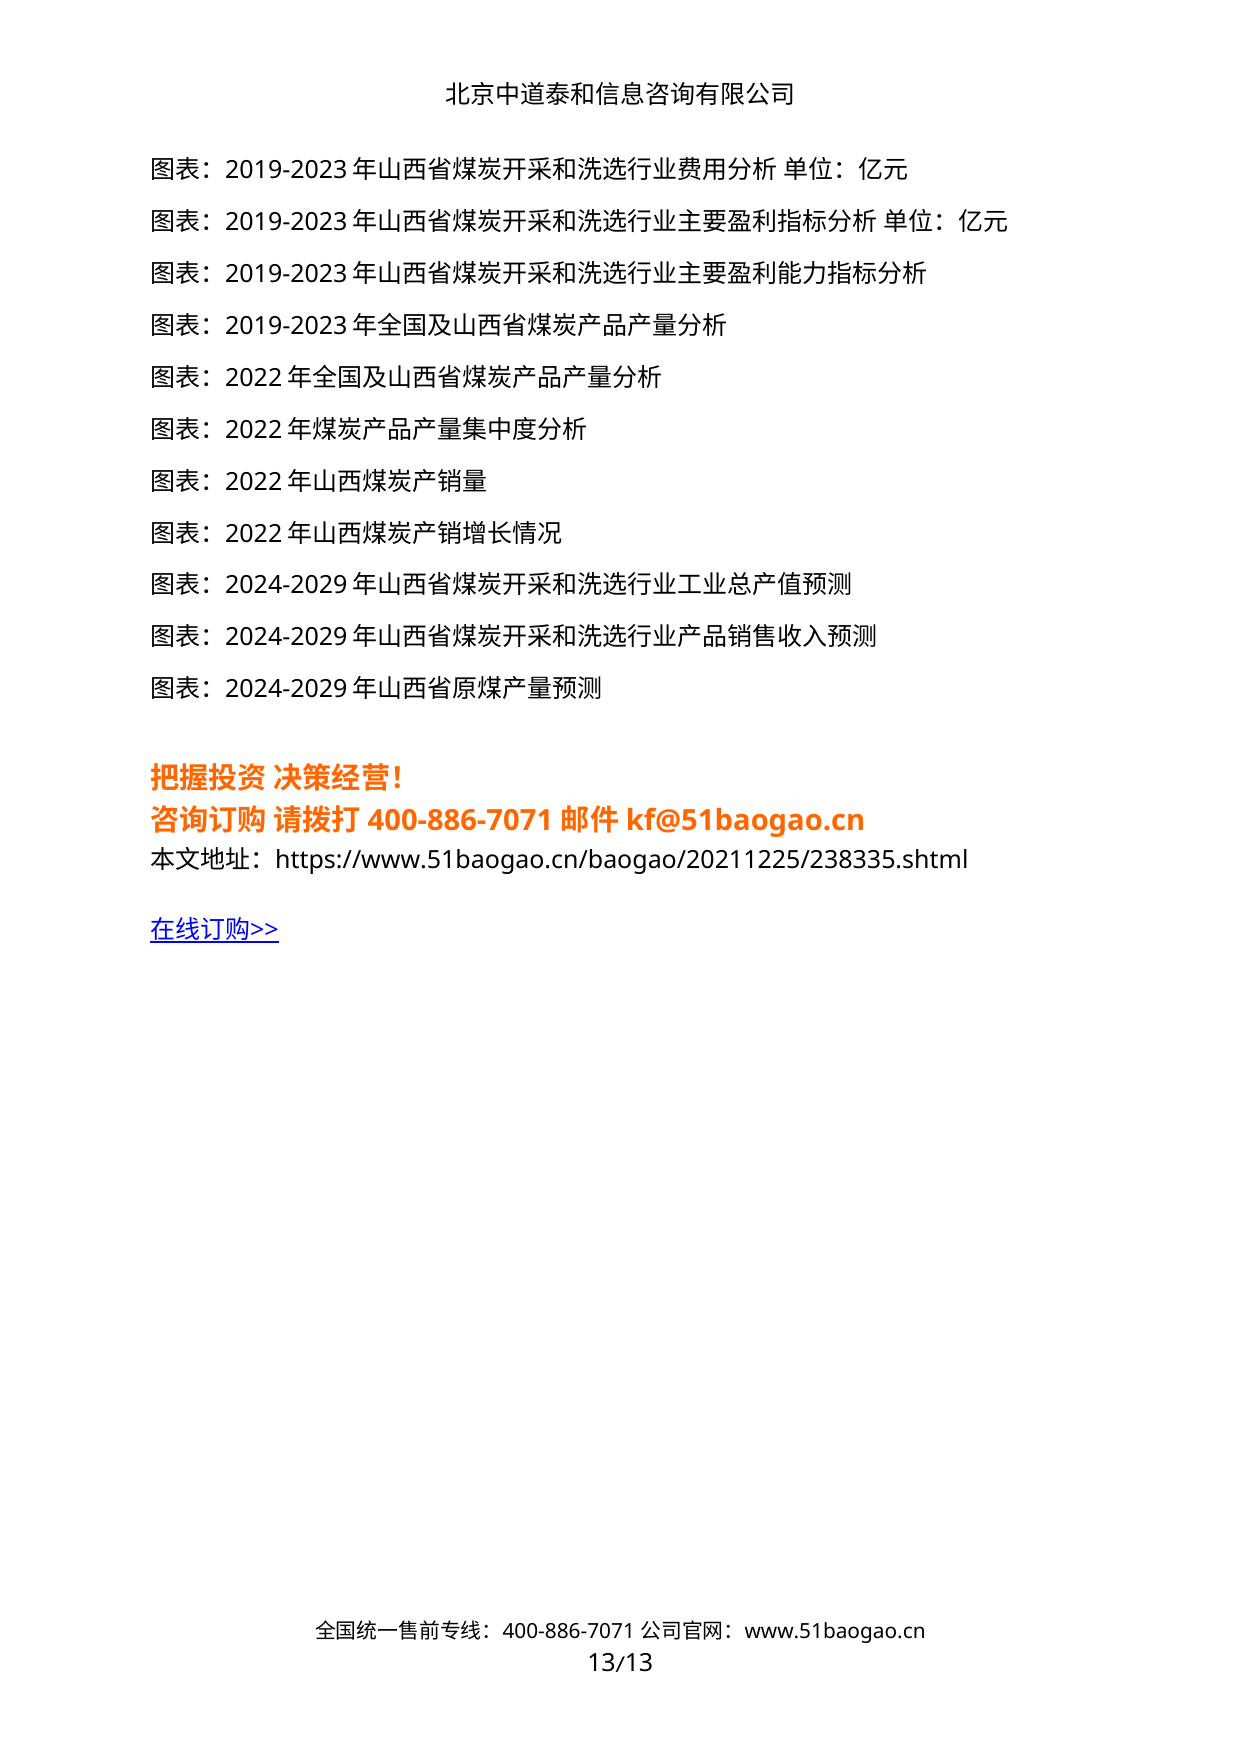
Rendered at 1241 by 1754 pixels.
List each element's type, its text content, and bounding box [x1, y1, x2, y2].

text 图表：2019-2023年全国及山西省煤炭产品产量分析 [150, 306, 1090, 342]
text 把握投资 决策经营！咨询订购 请拨打 400-886-7071 邮件 kf@51baogao.cn本文地址：https://www.51baogao.cn/baogao/20211225/238335.shtml [150, 721, 1090, 876]
text 图表：2019-2023年山西省煤炭开采和洗选行业费用分析 单位：亿元 [150, 150, 1090, 186]
text 图表：2024-2029年山西省原煤产量预测 [150, 669, 1090, 705]
text 图表：2019-2023年山西省煤炭开采和洗选行业主要盈利能力指标分析 [150, 254, 1090, 290]
text 图表：2022年煤炭产品产量集中度分析 [150, 409, 1090, 446]
text 图表：2022年山西煤炭产销量 [150, 461, 1090, 497]
text 图表：2022年山西煤炭产销增长情况 [150, 513, 1090, 549]
text 图表：2024-2029年山西省煤炭开采和洗选行业工业总产值预测 [150, 565, 1090, 601]
text 图表：2019-2023年山西省煤炭开采和洗选行业主要盈利指标分析 单位：亿元 [150, 202, 1090, 238]
text 图表：2022年全国及山西省煤炭产品产量分析 [150, 357, 1090, 394]
text 图表：2024-2029年山西省煤炭开采和洗选行业产品销售收入预测 [150, 617, 1090, 653]
text 在线订购>> [150, 876, 1090, 946]
